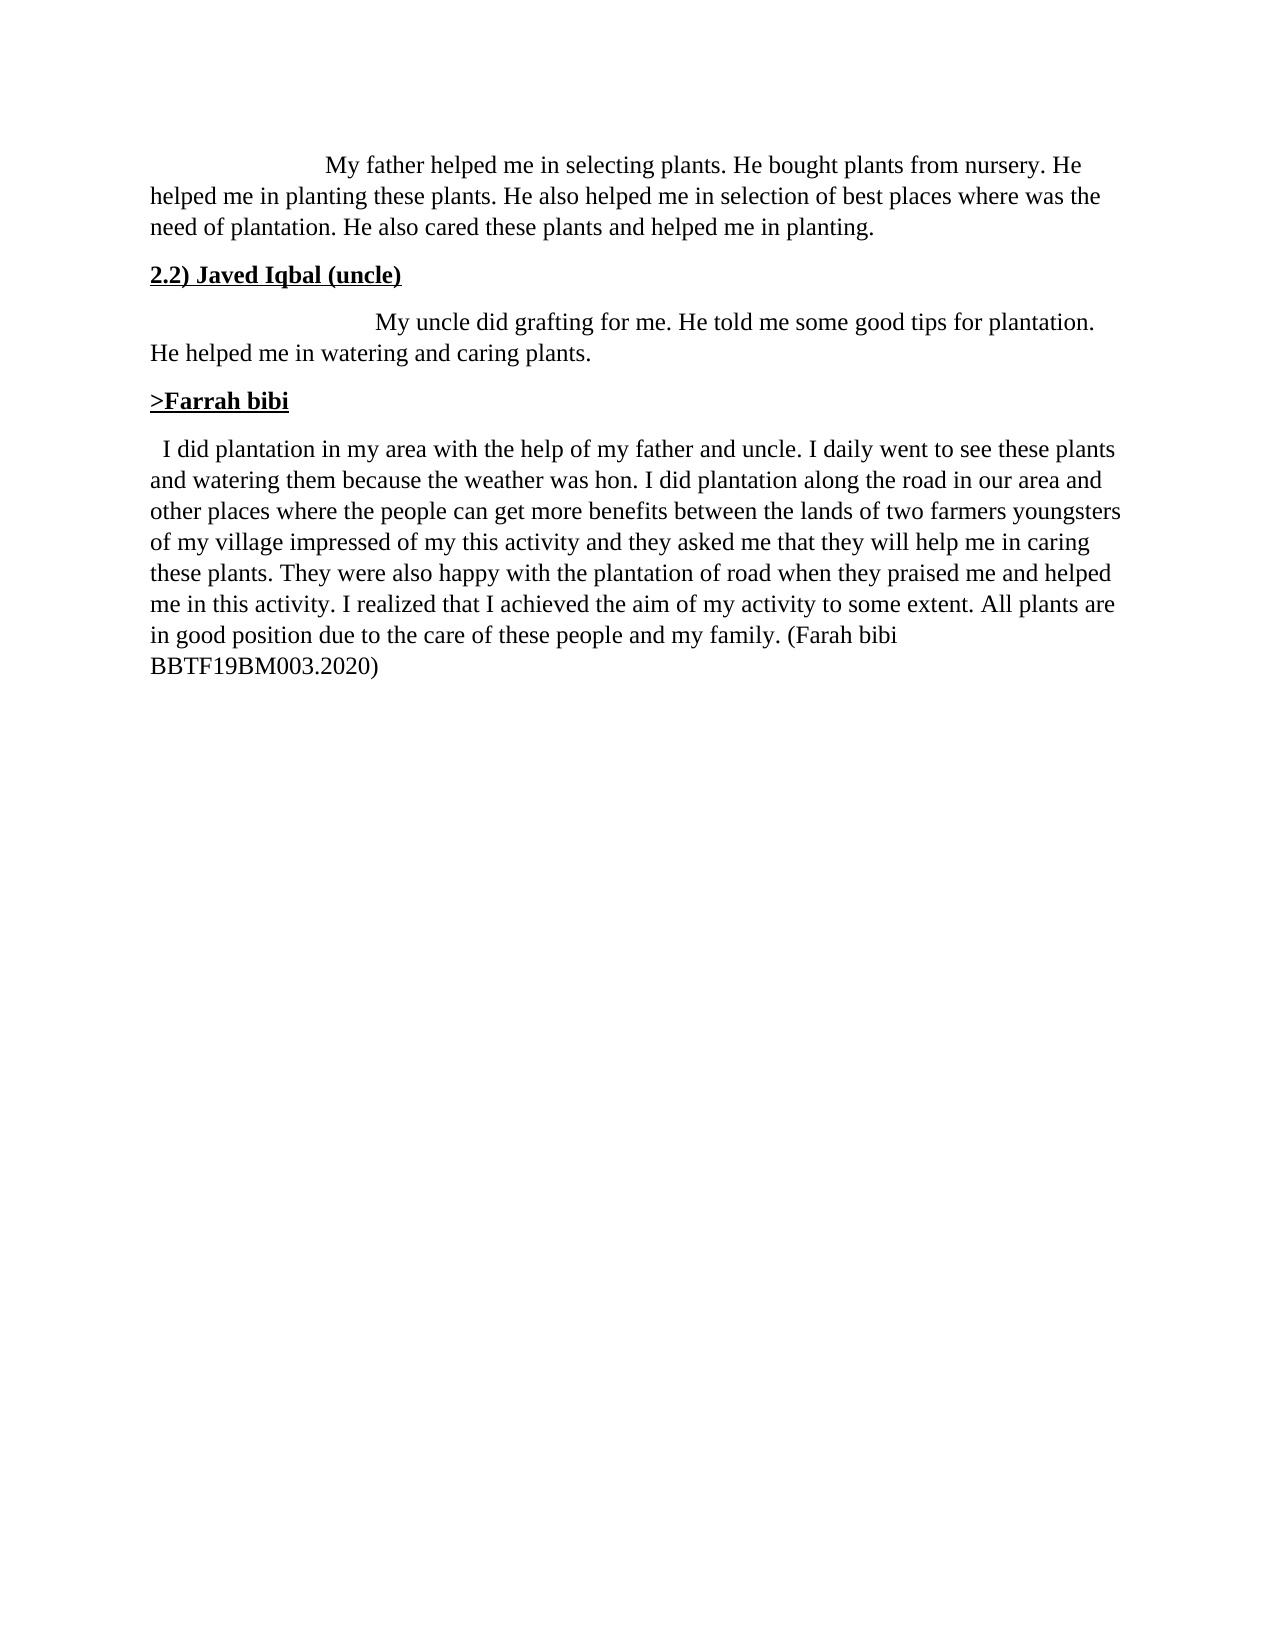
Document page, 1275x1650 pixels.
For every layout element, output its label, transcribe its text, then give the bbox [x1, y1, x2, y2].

text I did plantation in my area with the help of my father and uncle. I daily went to see these plants and watering them because the weather was hon. I did plantation along the road in our area and other places where the people can get more benefits between the lands of two farmers youngsters of my village impressed of my this activity and they asked me that they will help me in caring these plants. They were also happy with the plantation of road when they praised me and helped me in this activity. I realized that I achieved the aim of my activity to some extent. All plants are in good position due to the care of these people and my family. (Farah bibi BBTF19BM003.2020) [150, 434, 1125, 680]
text My father helped me in selecting plants. He bought plants from nursery. He helped me in planting these plants. He also helped me in selection of best places where was the need of plantation. He also cared these plants and helped me in planting. [150, 150, 1125, 241]
text My uncle did grafting for me. He told me some good tips for plantation. He helped me in watering and caring plants. [150, 307, 1125, 367]
text >Farrah bibi [150, 386, 1125, 415]
text 2.2) Javed Iqbal (uncle) [150, 260, 1125, 288]
